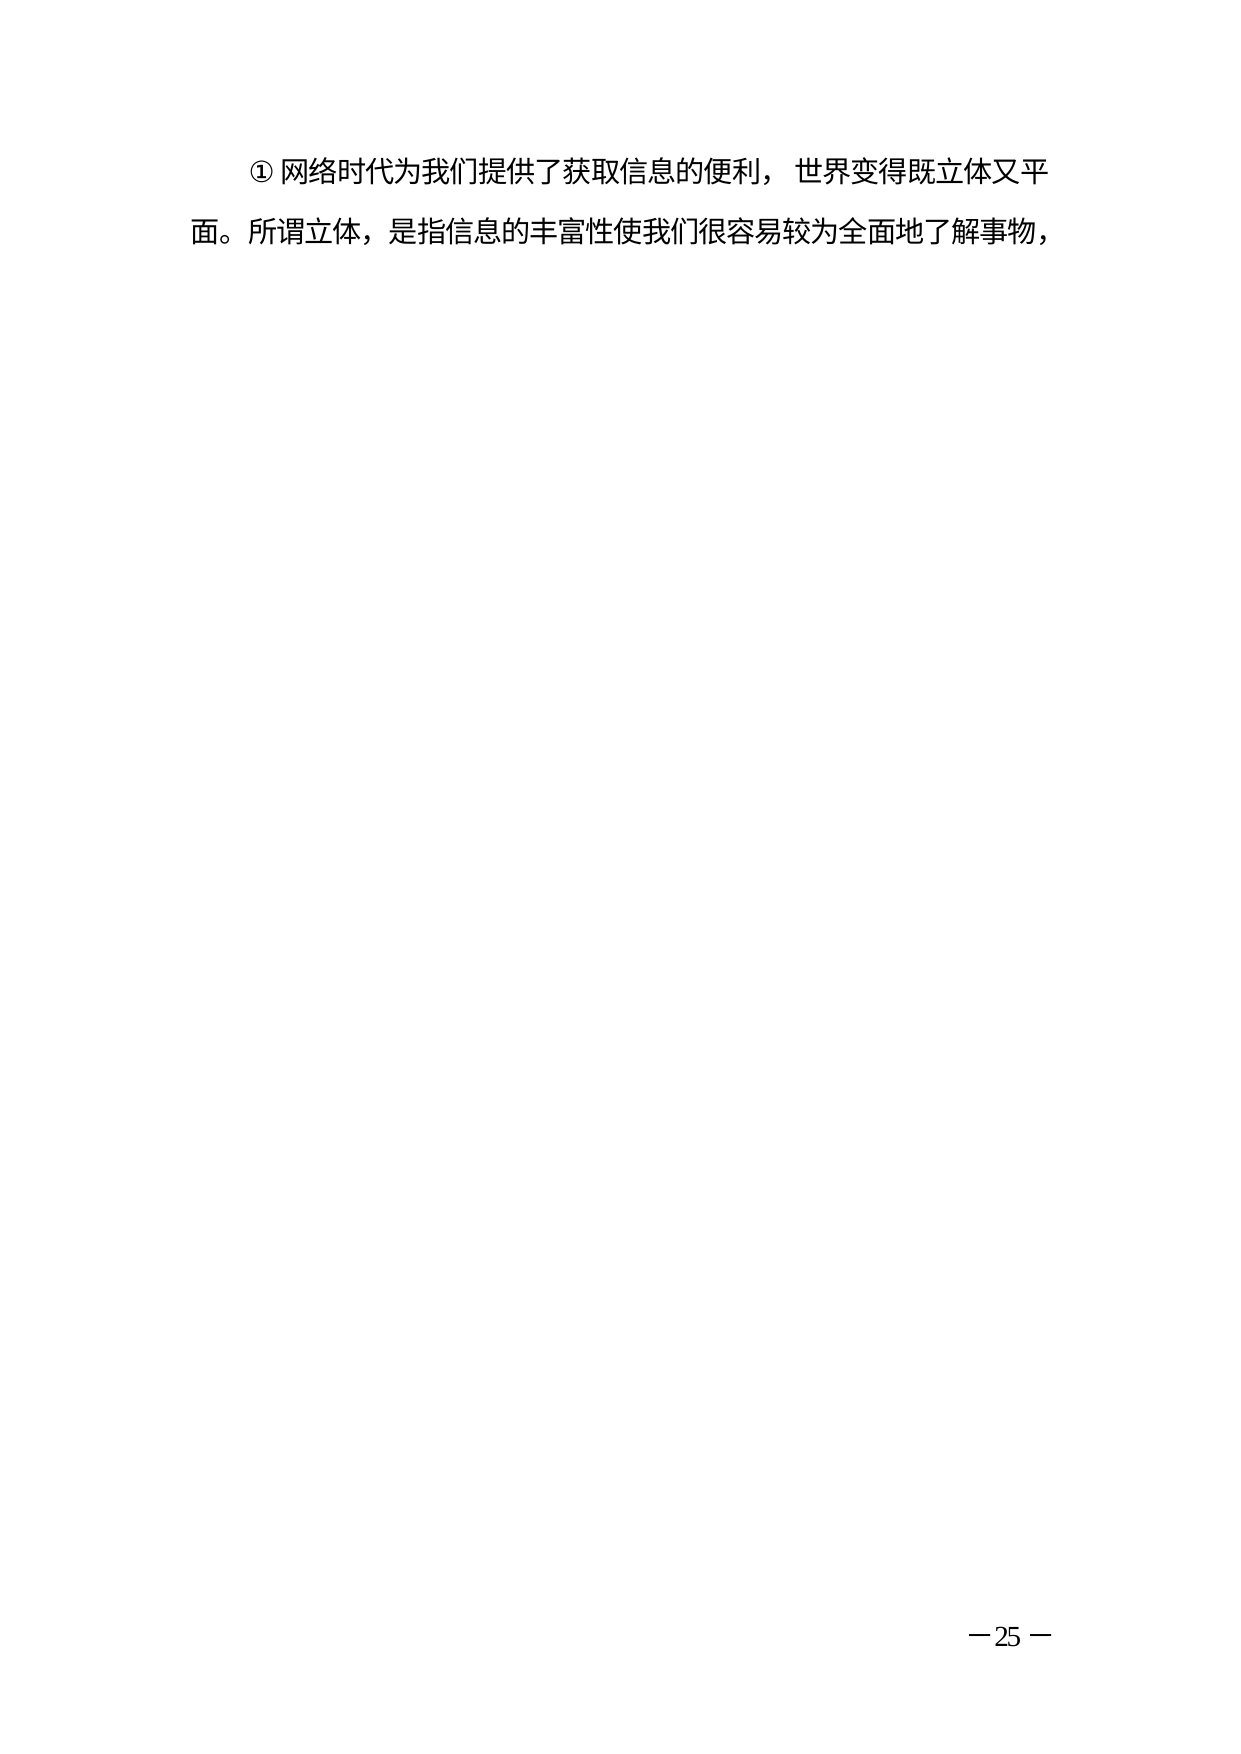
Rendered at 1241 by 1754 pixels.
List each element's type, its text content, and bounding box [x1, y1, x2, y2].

text ①网络时代为我们提供了获取信息的便利， 世界变得既立体又平 面。所谓立体，是指信息的丰富性使我们很容易较为全面地了解事物， [190, 149, 1061, 251]
